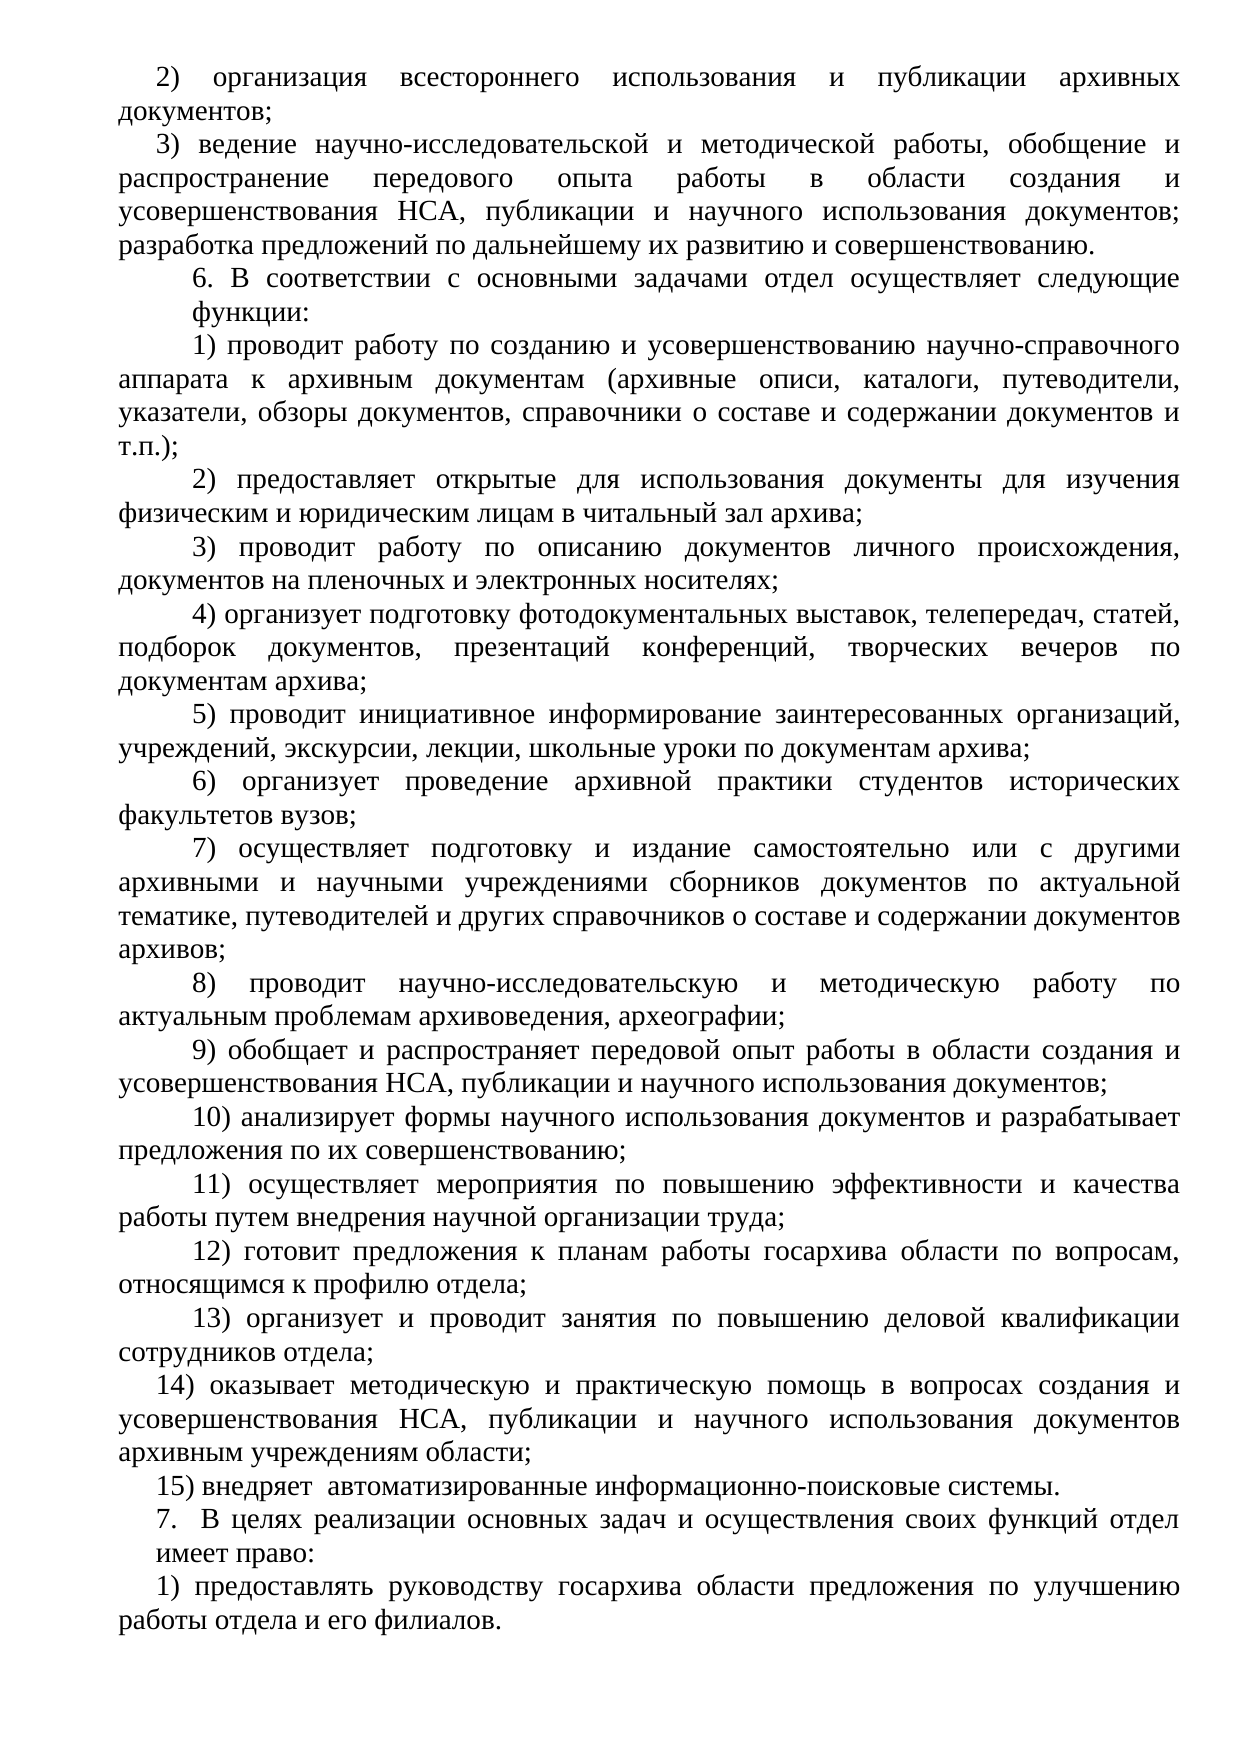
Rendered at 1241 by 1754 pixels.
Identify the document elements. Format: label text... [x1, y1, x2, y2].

text 7. В целях реализации основных задач и осуществления своих функций отдел имеет право: [156, 1501, 1181, 1568]
text 2) предоставляет открытые для использования документы для изучения физическим и юридическим лицам в читальный зал архива; [118, 462, 1181, 529]
text 5) проводит инициативное информирование заинтересованных организаций, учреждений, экскурсии, лекции, школьные уроки по документам архива; [118, 696, 1181, 763]
text 4) организует подготовку фотодокументальных выставок, телепередач, статей, подборок документов, презентаций конференций, творческих вечеров по документам архива; [118, 596, 1181, 696]
text 1) предоставлять руководству госархива области предложения по улучшению работы отдела и его филиалов. [118, 1568, 1181, 1636]
text 3) проводит работу по описанию документов личного происхождения, документов на пленочных и электронных носителях; [118, 529, 1181, 596]
text 6) организует проведение архивной практики студентов исторических факультетов вузов; [118, 763, 1181, 831]
text 15) внедряет автоматизированные информационно-поисковые системы. [118, 1468, 1181, 1501]
text 11) осуществляет мероприятия по повышению эффективности и качества работы путем внедрения научной организации труда; [118, 1166, 1181, 1233]
text 8) проводит научно-исследовательскую и методическую работу по актуальным проблемам архивоведения, археографии; [118, 965, 1181, 1032]
text 7) осуществляет подготовку и издание самостоятельно или с другими архивными и научными учреждениями сборников документов по актуальной тематике, путеводителей и других справочников о составе и содержании документов архивов; [118, 831, 1181, 965]
text 6. В соответствии с основными задачами отдел осуществляет следующие функции: [192, 260, 1181, 327]
text 1) проводит работу по созданию и усовершенствованию научно-справочного аппарата к архивным документам (архивные описи, каталоги, путеводители, указатели, обзоры документов, справочники о составе и содержании документов и т.п.); [118, 327, 1181, 462]
text 12) готовит предложения к планам работы госархива области по вопросам, относящимся к профилю отдела; [118, 1233, 1181, 1300]
text 9) обобщает и распространяет передовой опыт работы в области создания и усовершенствования НСА, публикации и научного использования документов; [118, 1032, 1181, 1099]
text 3) ведение научно-исследовательской и методической работы, обобщение и распространение передового опыта работы в области создания и усовершенствования НСА, публикации и научного использования документов; разработка предложений по дальнейшему их развитию и совершенствованию. [118, 126, 1181, 260]
text 13) организует и проводит занятия по повышению деловой квалификации сотрудников отдела; [118, 1300, 1181, 1367]
text 14) оказывает методическую и практическую помощь в вопросах создания и усовершенствования НСА, публикации и научного использования документов архивным учреждениям области; [118, 1367, 1181, 1468]
text 10) анализирует формы научного использования документов и разрабатывает предложения по их совершенствованию; [118, 1099, 1181, 1166]
text 2) организация всестороннего использования и публикации архивных документов; [118, 59, 1181, 126]
